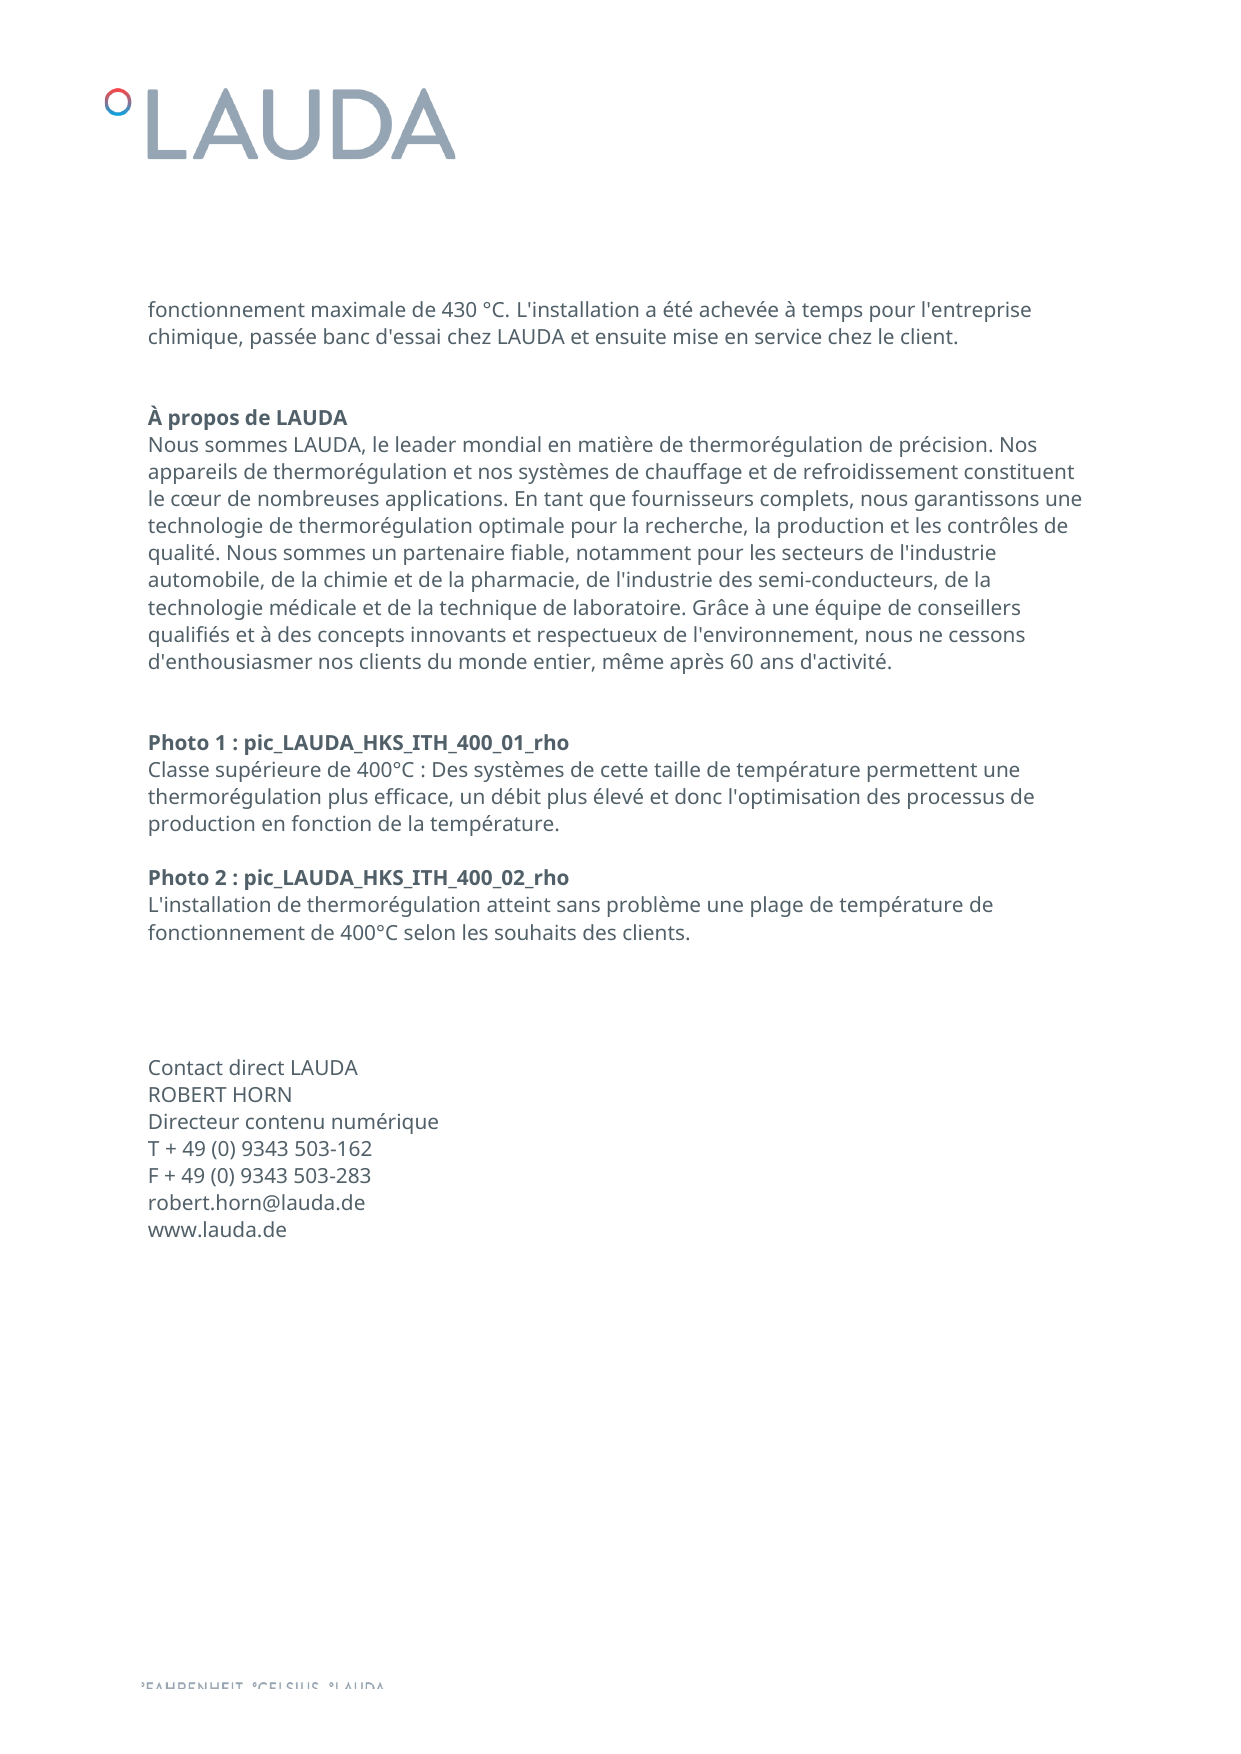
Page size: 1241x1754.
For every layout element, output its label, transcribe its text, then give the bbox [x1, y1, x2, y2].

text Nous sommes LAUDA, le leader mondial en matière de thermorégulation de précision. Nos appareils de thermorégulation et nos systèmes de chauffage et de refroidissement constituent le cœur de nombreuses applications. En tant que fournisseurs complets, nous garantissons une technologie de thermorégulation optimale pour la recherche, la production et les contrôles de qualité. Nous sommes un partenaire fiable, notamment pour les secteurs de l'industrie automobile, de la chimie et de la pharmacie, de l'industrie des semi-conducteurs, de la technologie médicale et de la technique de laboratoire. Grâce à une équipe de conseillers qualifiés et à des concepts innovants et respectueux de l'environnement, nous ne cessons d'enthousiasmer nos clients du monde entier, même après 60 ans d'activité. [148, 431, 1092, 674]
text Classe supérieure de 400°C : Des systèmes de cette taille de température permettent une thermorégulation plus efficace, un débit plus élevé et donc l'optimisation des processus de production en fonction de la température. [148, 756, 1092, 837]
text Directeur contenu numérique [148, 1108, 1092, 1135]
text F + 49 (0) 9343 503-283 [148, 1162, 1092, 1189]
text Photo 2 : pic_LAUDA_HKS_ITH_400_02_rho [148, 864, 1092, 891]
text L'installation de thermorégulation atteint sans problème une plage de température de fonctionnement de 400°C selon les souhaits des clients. [148, 891, 1092, 945]
text Photo 1 : pic_LAUDA_HKS_ITH_400_01_rho [148, 729, 1092, 756]
text T + 49 (0) 9343 503-162 [148, 1135, 1092, 1162]
picture [140, 1682, 384, 1689]
picture [104, 88, 456, 160]
text robert.horn@lauda.de www.lauda.de [148, 1189, 1092, 1243]
text À propos de LAUDA [148, 404, 1092, 431]
text Contact direct LAUDA ROBERT HORN [148, 1054, 1092, 1108]
